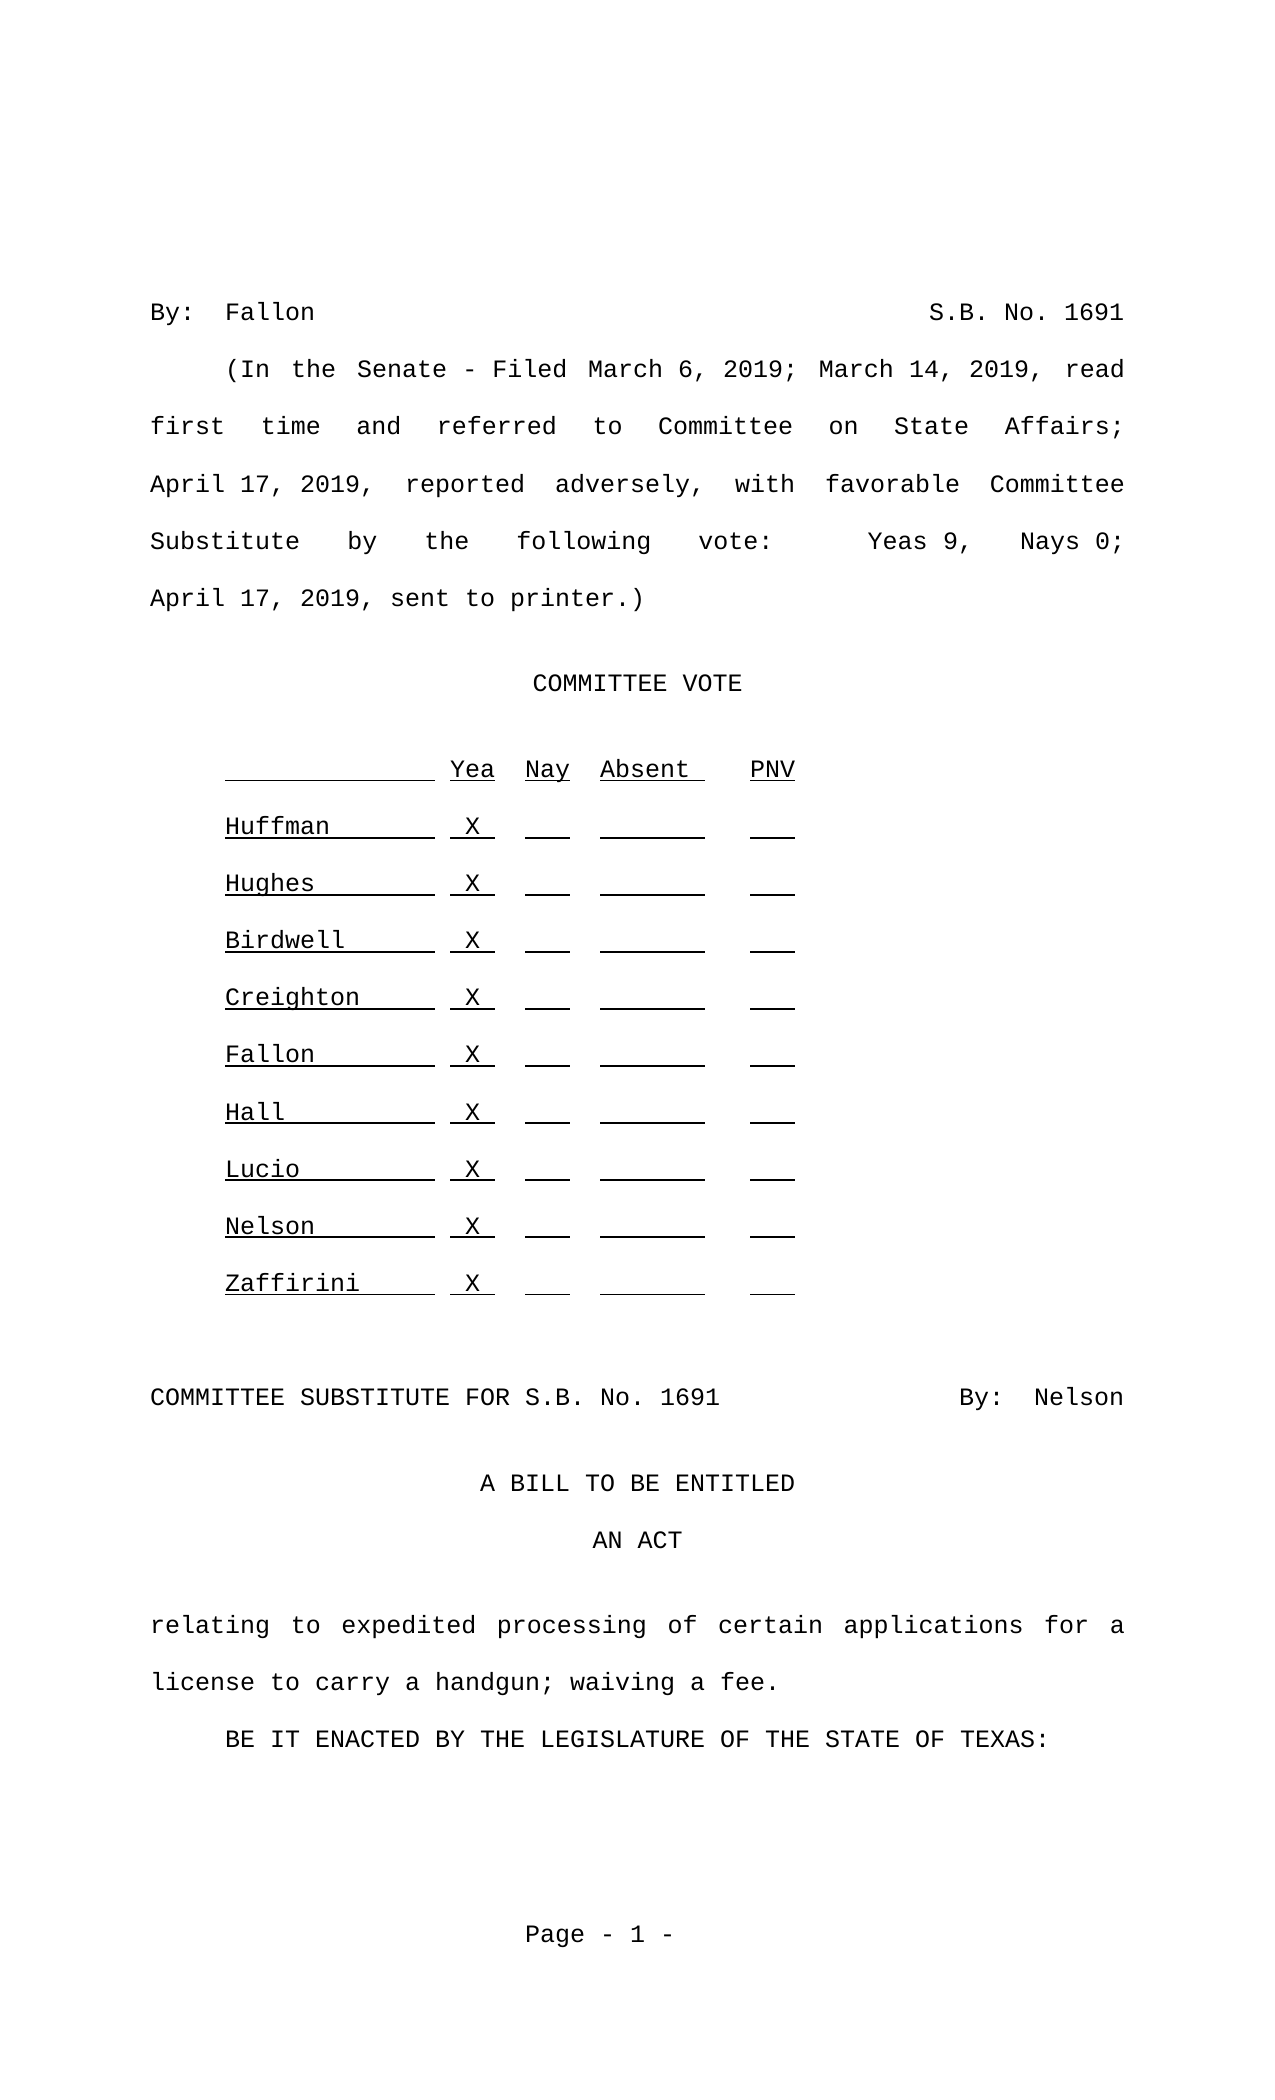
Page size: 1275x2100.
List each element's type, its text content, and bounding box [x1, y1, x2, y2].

text Hughes X [150, 871, 975, 899]
text Lucio X [150, 1156, 975, 1184]
text Birdwell X [150, 928, 975, 956]
text Huffman X [150, 813, 975, 842]
text AN ACT [150, 1527, 1125, 1556]
text Nelson X [150, 1213, 975, 1242]
text relating to expedited processing of certain applications for a license to carry a handgun; waiving a fee. [150, 1613, 1125, 1698]
text Hall X [150, 1099, 975, 1127]
text Fallon X [150, 1042, 975, 1070]
text Yea Nay Absent PNV [150, 756, 975, 785]
text A BILL TO BE ENTITLED [150, 1470, 1125, 1498]
text COMMITTEE VOTE [150, 671, 1125, 699]
text Zaffirini X [150, 1270, 975, 1299]
text By: Fallon S.B. No. 1691 [150, 300, 1125, 328]
text COMMITTEE SUBSTITUTE FOR S.B. No. 1691 By: Nelson [150, 1384, 1125, 1413]
text BE IT ENACTED BY THE LEGISLATURE OF THE STATE OF TEXAS: [150, 1727, 1125, 1755]
text (In the Senate - Filed March 6, 2019; March 14, 2019, read first time and referred to Committee on State Affairs; April 17, 2019, reported adversely, with favorable Committee Substitute by the following vote: Yeas 9, Nays 0; April 17, 2019, sent to printer.) [150, 357, 1125, 614]
text Creighton X [150, 985, 975, 1013]
